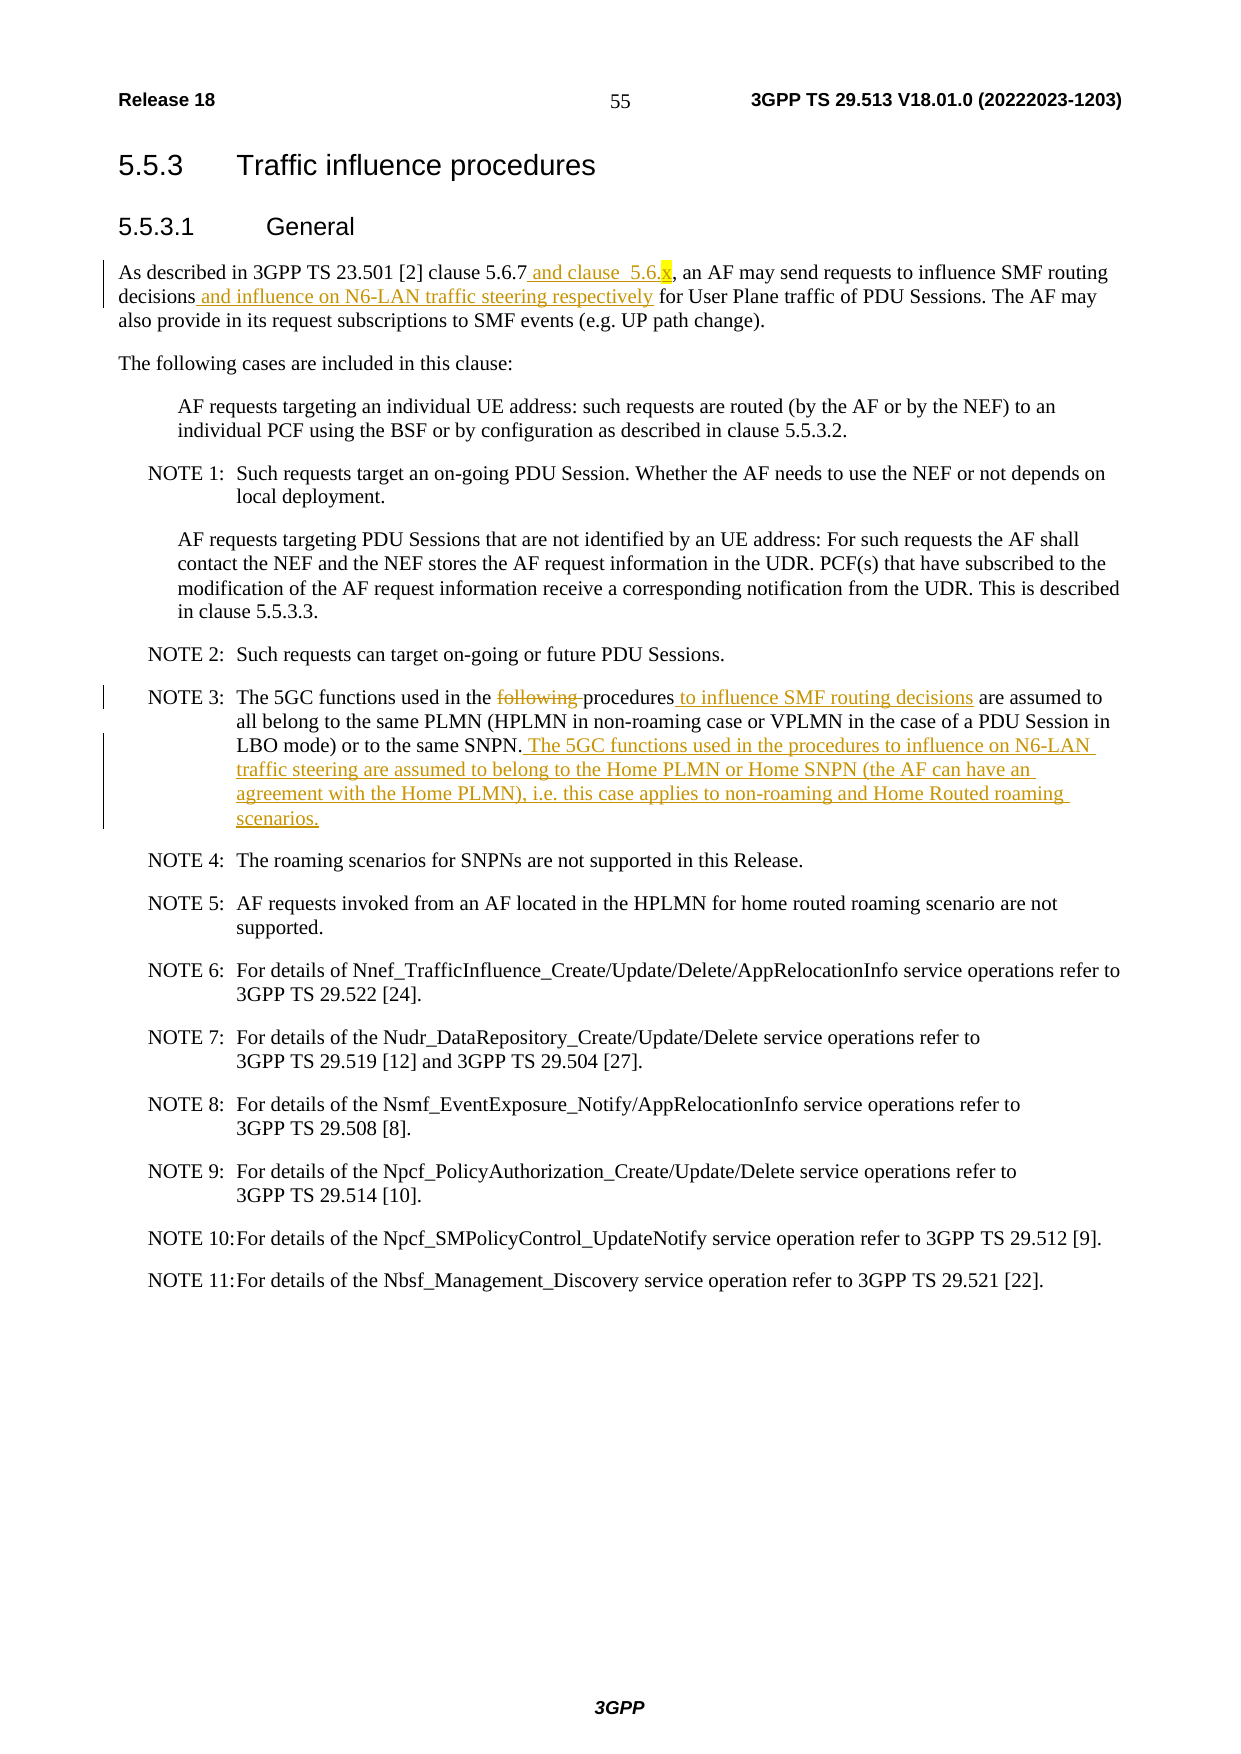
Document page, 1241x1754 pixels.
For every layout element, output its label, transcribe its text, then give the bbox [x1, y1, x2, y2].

text NOTE 10: For details of the Npcf_SMPolicyControl_UpdateNotify service operation refer to 3GPP TS 29.512 [9]. [148, 1225, 1122, 1249]
text NOTE 11: For details of the Nbsf_Management_Discovery service operation refer to 3GPP TS 29.521 [22]. [148, 1268, 1122, 1292]
text NOTE 2: Such requests can target on-going or future PDU Sessions. [148, 642, 1122, 666]
text As described in 3GPP TS 23.501 [2] clause 5.6.7, an AF may send requests to influence SMF routing decisions for User Plane traffic of PDU Sessions. The AF may also provide in its request subscriptions to SMF events (e.g. UP path change). [118, 260, 1122, 332]
text NOTE 6: For details of Nnef_TrafficInfluence_Create/Update/Delete/AppRelocationInfo service operations refer to 3GPP TS 29.522 [24]. [148, 958, 1122, 1006]
text AF requests targeting an individual UE address: such requests are routed (by the AF or by the NEF) to an individual PCF using the BSF or by configuration as described in clause 5.5.3.2. [148, 393, 1122, 442]
text The following cases are included in this clause: [118, 351, 1122, 375]
text NOTE 8: For details of the Nsmf_EventExposure_Notify/AppRelocationInfo service operations refer to 3GPP TS 29.508 [8]. [148, 1092, 1122, 1140]
text AF requests targeting PDU Sessions that are not identified by an UE address: For such requests the AF shall contact the NEF and the NEF stores the AF request information in the UDR. PCF(s) that have subscribed to the modification of the AF request information receive a corresponding notification from the UDR. This is described in clause 5.5.3.3. [148, 527, 1122, 623]
text NOTE 1: Such requests target an on-going PDU Session. Whether the AF needs to use the NEF or not depends on local deployment. [148, 460, 1122, 508]
text NOTE 7: For details of the Nudr_DataRepository_Create/Update/Delete service operations refer to 3GPP TS 29.519 [12] and 3GPP TS 29.504 [27]. [148, 1025, 1122, 1073]
subtitle 5.5.3 Traffic influence procedures [118, 147, 1122, 181]
text NOTE 3: The 5GC functions used in the procedures are assumed to all belong to the same PLMN (HPLMN in non-roaming case or VPLMN in the case of a PDU Session in LBO mode) or to the same SNPN. [148, 685, 1122, 829]
subtitle 5.5.3.1 General [118, 212, 1122, 241]
text NOTE 5: AF requests invoked from an AF located in the HPLMN for home routed roaming scenario are not supported. [148, 891, 1122, 939]
text NOTE 4: The roaming scenarios for SNPNs are not supported in this Release. [148, 848, 1122, 872]
text NOTE 9: For details of the Npcf_PolicyAuthorization_Create/Update/Delete service operations refer to 3GPP TS 29.514 [10]. [148, 1158, 1122, 1207]
